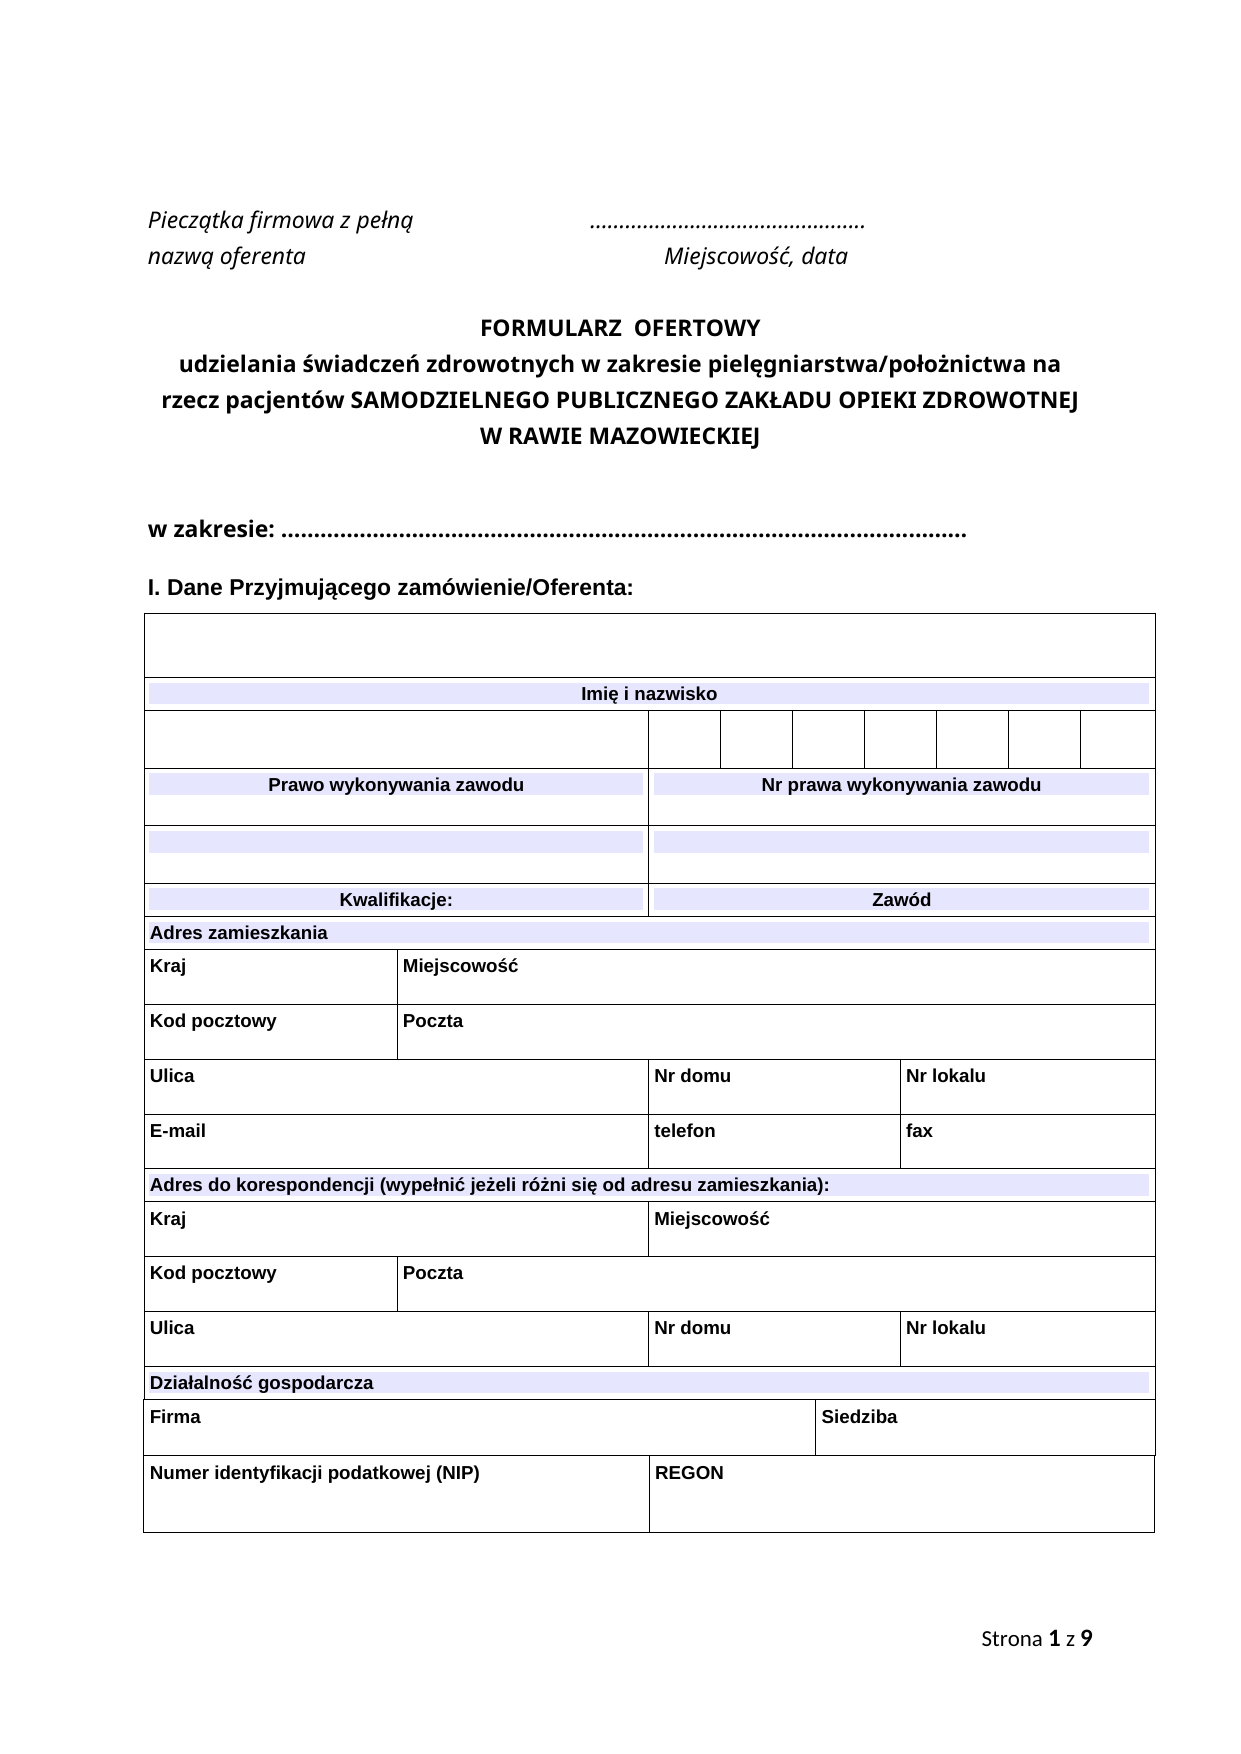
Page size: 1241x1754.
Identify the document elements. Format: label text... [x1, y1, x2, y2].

table_cell Miejscowość [398, 950, 1155, 1004]
table_cell Numer identyfikacji podatkowej (NIP) [144, 1456, 649, 1532]
table_cell Firma [144, 1400, 815, 1455]
table_cell Nr prawa wykonywania zawodu [649, 769, 1155, 825]
table_cell [145, 711, 648, 767]
table_cell Nr domu [649, 1312, 900, 1366]
table_cell REGON [650, 1456, 1154, 1532]
subtitle I. Dane Przyjmującego zamówienie/Oferenta: [148, 574, 1093, 600]
table_cell Poczta [398, 1005, 1155, 1059]
table_cell Ulica [145, 1312, 648, 1366]
table_cell Imię i nazwisko [145, 678, 1155, 710]
table_cell [865, 711, 936, 767]
table_cell [1081, 711, 1155, 767]
table_cell Kraj [145, 1202, 648, 1256]
table_cell Poczta [398, 1257, 1155, 1311]
table_cell Siedziba [816, 1400, 1155, 1455]
table_cell Nr lokalu [901, 1060, 1155, 1113]
table_cell Miejscowość [649, 1202, 1155, 1256]
table_cell Kwalifikacje: [145, 884, 648, 916]
table_cell telefon [649, 1115, 900, 1168]
table_cell Zawód [649, 884, 1155, 916]
text Pieczątka firmowa z pełną ……………………………………….. [148, 204, 1093, 236]
table_cell [793, 711, 864, 767]
table_cell Adres zamieszkania [145, 917, 1155, 949]
table_cell [721, 711, 792, 767]
table_cell Prawo wykonywania zawodu [145, 769, 648, 825]
table_cell Kod pocztowy [145, 1005, 397, 1059]
table_header [145, 614, 1155, 677]
table_cell Kod pocztowy [145, 1257, 397, 1311]
table_cell Ulica [145, 1060, 648, 1113]
text udzielania świadczeń zdrowotnych w zakresie pielęgniarstwa/położnictwa na rzecz pacjentów SAMODZIELNEGO PUBLICZNEGO ZAKŁADU OPIEKI ZDROWOTNEJ W RAWIE MAZOWIECKIEJ [148, 348, 1093, 451]
table_cell E-mail [145, 1115, 648, 1168]
table_cell [649, 826, 1155, 883]
text FORMULARZ OFERTOWY [148, 312, 1093, 343]
text nazwą oferenta Miejscowość, data [148, 240, 1093, 272]
table_cell Nr domu [649, 1060, 900, 1113]
text w zakresie: …………………………………………………………………………………………… [148, 513, 1093, 544]
table_cell Działalność gospodarcza [145, 1367, 1155, 1399]
table_cell [649, 711, 720, 767]
table_cell [937, 711, 1008, 767]
table_cell [145, 826, 648, 883]
table_cell [1009, 711, 1080, 767]
table_cell Kraj [145, 950, 397, 1004]
table_cell Nr lokalu [901, 1312, 1155, 1366]
table_cell fax [901, 1115, 1155, 1168]
table_cell Adres do korespondencji (wypełnić jeżeli różni się od adresu zamieszkania): [145, 1169, 1155, 1201]
